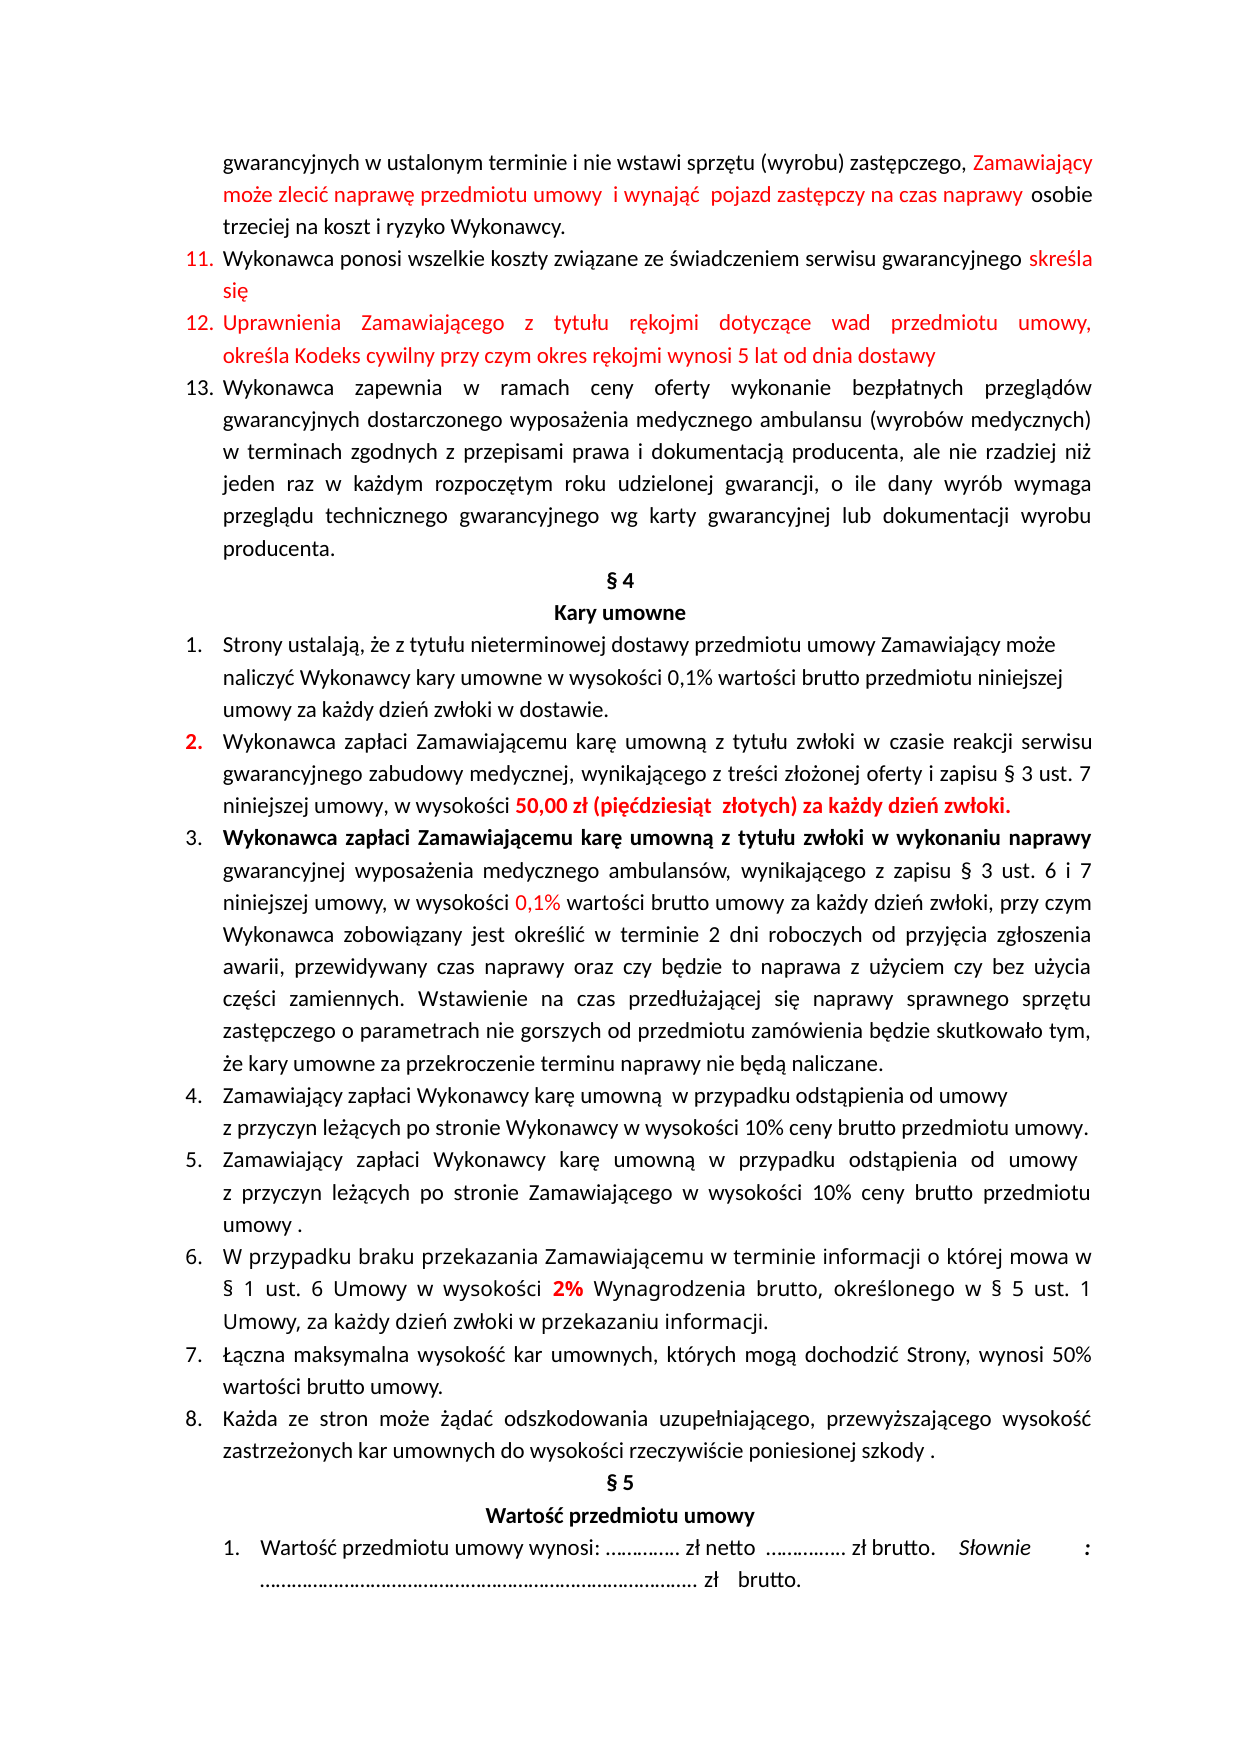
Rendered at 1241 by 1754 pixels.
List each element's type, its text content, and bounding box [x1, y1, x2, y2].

list Każda ze stron może żądać odszkodowania uzupełniającego, przewyższającego wysokość zastrzeżonych kar umownych do wysokości rzeczywiście poniesionej szkody . [185, 1404, 1093, 1464]
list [185, 148, 1093, 240]
list Wykonawca zapłaci Zamawiającemu karę umowną z tytułu zwłoki w wykonaniu naprawy gwarancyjnej wyposażenia medycznego ambulansów, wynikającego z zapisu § 3 ust. 6 i 7 niniejszej umowy, w wysokości 0,1% wartości brutto umowy za każdy dzień zwłoki, przy czym Wykonawca zobowiązany jest określić w terminie 2 dni roboczych od przyjęcia zgłoszenia awarii, przewidywany czas naprawy oraz czy będzie to naprawa z użyciem czy bez użycia części zamiennych. Wstawienie na czas przedłużającej się naprawy sprawnego sprzętu zastępczego o parametrach nie gorszych od przedmiotu zamówienia będzie skutkowało tym, że kary umowne za przekroczenie terminu naprawy nie będą naliczane. [185, 823, 1093, 1077]
list Łączna maksymalna wysokość kar umownych, których mogą dochodzić Strony, wynosi 50% wartości brutto umowy. [185, 1340, 1093, 1400]
list Uprawnienia Zamawiającego z tytułu rękojmi dotyczące wad przedmiotu umowy, określa Kodeks cywilny przy czym okres rękojmi wynosi 5 lat od dnia dostawy [185, 308, 1093, 369]
list Wykonawca ponosi wszelkie koszty związane ze świadczeniem serwisu gwarancyjnego skreśla się [185, 244, 1093, 304]
text § 5 [148, 1468, 1093, 1497]
text Wartość przedmiotu umowy [148, 1501, 1093, 1529]
list Wykonawca zapewnia w ramach ceny oferty wykonanie bezpłatnych przeglądów gwarancyjnych dostarczonego wyposażenia medycznego ambulansu (wyrobów medycznych) w terminach zgodnych z przepisami prawa i dokumentacją producenta, ale nie rzadziej niż jeden raz w każdym rozpoczętym roku udzielonej gwarancji, o ile dany wyrób wymaga przeglądu technicznego gwarancyjnego wg karty gwarancyjnej lub dokumentacji wyrobu producenta. [185, 373, 1093, 562]
list Zamawiający zapłaci Wykonawcy karę umowną w przypadku odstąpienia od umowy z przyczyn leżących po stronie Zamawiającego w wysokości 10% ceny brutto przedmiotu umowy . [185, 1145, 1093, 1238]
text § 4 [148, 566, 1093, 594]
list Wartość przedmiotu umowy wynosi: ………….. zł netto ……….….. zł brutto. Słownie : ……………………………………………………………………….. zł brutto. [223, 1533, 1093, 1593]
list W przypadku braku przekazania Zamawiającemu w terminie informacji o której mowa w § 1 ust. 6 Umowy w wysokości 2% Wynagrodzenia brutto, określonego w § 5 ust. 1 Umowy, za każdy dzień zwłoki w przekazaniu informacji. [185, 1242, 1093, 1336]
list Wykonawca zapłaci Zamawiającemu karę umowną z tytułu zwłoki w czasie reakcji serwisu gwarancyjnego zabudowy medycznej, wynikającego z treści złożonej oferty i zapisu § 3 ust. 7 niniejszej umowy, w wysokości 50,00 zł (pięćdziesiąt złotych) za każdy dzień zwłoki. [185, 727, 1093, 819]
text Kary umowne [148, 598, 1093, 626]
list Strony ustalają, że z tytułu nieterminowej dostawy przedmiotu umowy Zamawiający może naliczyć Wykonawcy kary umowne w wysokości 0,1% wartości brutto przedmiotu niniejszej umowy za każdy dzień zwłoki w dostawie. [185, 630, 1093, 723]
list Zamawiający zapłaci Wykonawcy karę umowną w przypadku odstąpienia od umowy z przyczyn leżących po stronie Wykonawcy w wysokości 10% ceny brutto przedmiotu umowy. [185, 1081, 1093, 1141]
